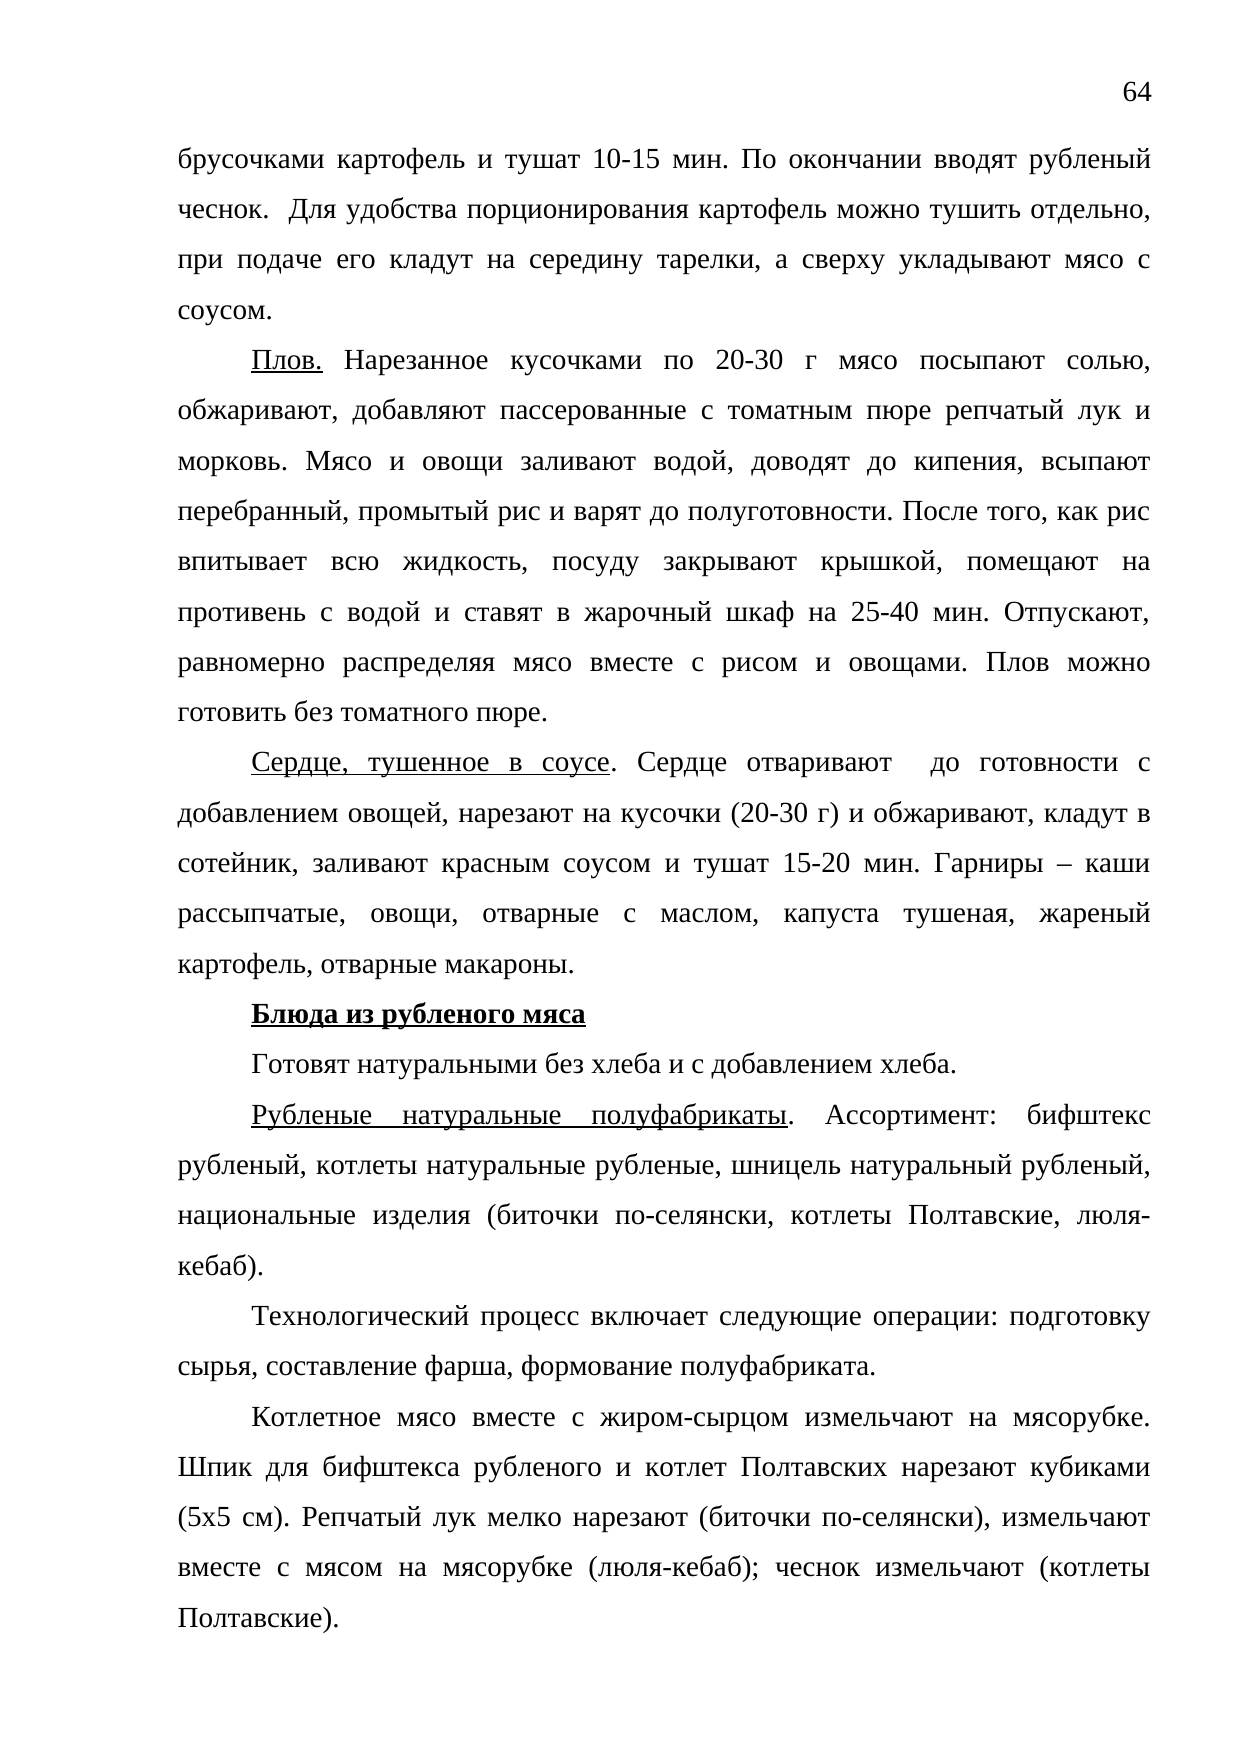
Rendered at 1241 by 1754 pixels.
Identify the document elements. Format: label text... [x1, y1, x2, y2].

text Готовят натуральными без хлеба и с добавлением хлеба. [177, 1046, 1152, 1080]
text Технологический процесс включает следующие операции: подготовку сырья, составление фарша, формование полуфабриката. [177, 1298, 1152, 1382]
text Сердце, тушенное в соусе. Сердце отваривают до готовности с добавлением овощей, нарезают на кусочки (20-) и обжаривают, кладут в сотейник, заливают красным соусом и тушат 15-20 мин. Гарниры – каши рассыпчатые, овощи, отварные с маслом, капуста тушеная, жареный картофель, отварные макароны. [177, 744, 1152, 979]
text Плов. Нарезанное кусочками по 20- мясо посыпают солью, обжаривают, добавляют пассерованные с томатным пюре репчатый лук и морковь. Мясо и овощи заливают водой, доводят до кипения, всыпают перебранный, промытый рис и варят до полуготовности. После того, как рис впитывает всю жидкость, посуду закрывают крышкой, помещают на противень с водой и ставят в жарочный шкаф на 25-40 мин. Отпускают, равномерно распределяя мясо вместе с рисом и овощами. Плов можно готовить без томатного пюре. [177, 342, 1152, 728]
text Котлетное мясо вместе с жиром-сырцом измельчают на мясорубке. Шпик для бифштекса рубленого и котлет Полтавских нарезают кубиками (5х5 см). Репчатый лук мелко нарезают (биточки по-селянски), измельчают вместе с мясом на мясорубке (люля-кебаб); чеснок измельчают (котлеты Полтавские). [177, 1399, 1152, 1633]
text Рубленые натуральные полуфабрикаты. Ассортимент: бифштекс рубленый, котлеты натуральные рубленые, шницель натуральный рубленый, национальные изделия (биточки по-селянски, котлеты Полтавские, люля-кебаб). [177, 1097, 1152, 1281]
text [177, 141, 1152, 325]
text Блюда из рубленого мяса [177, 996, 1152, 1030]
